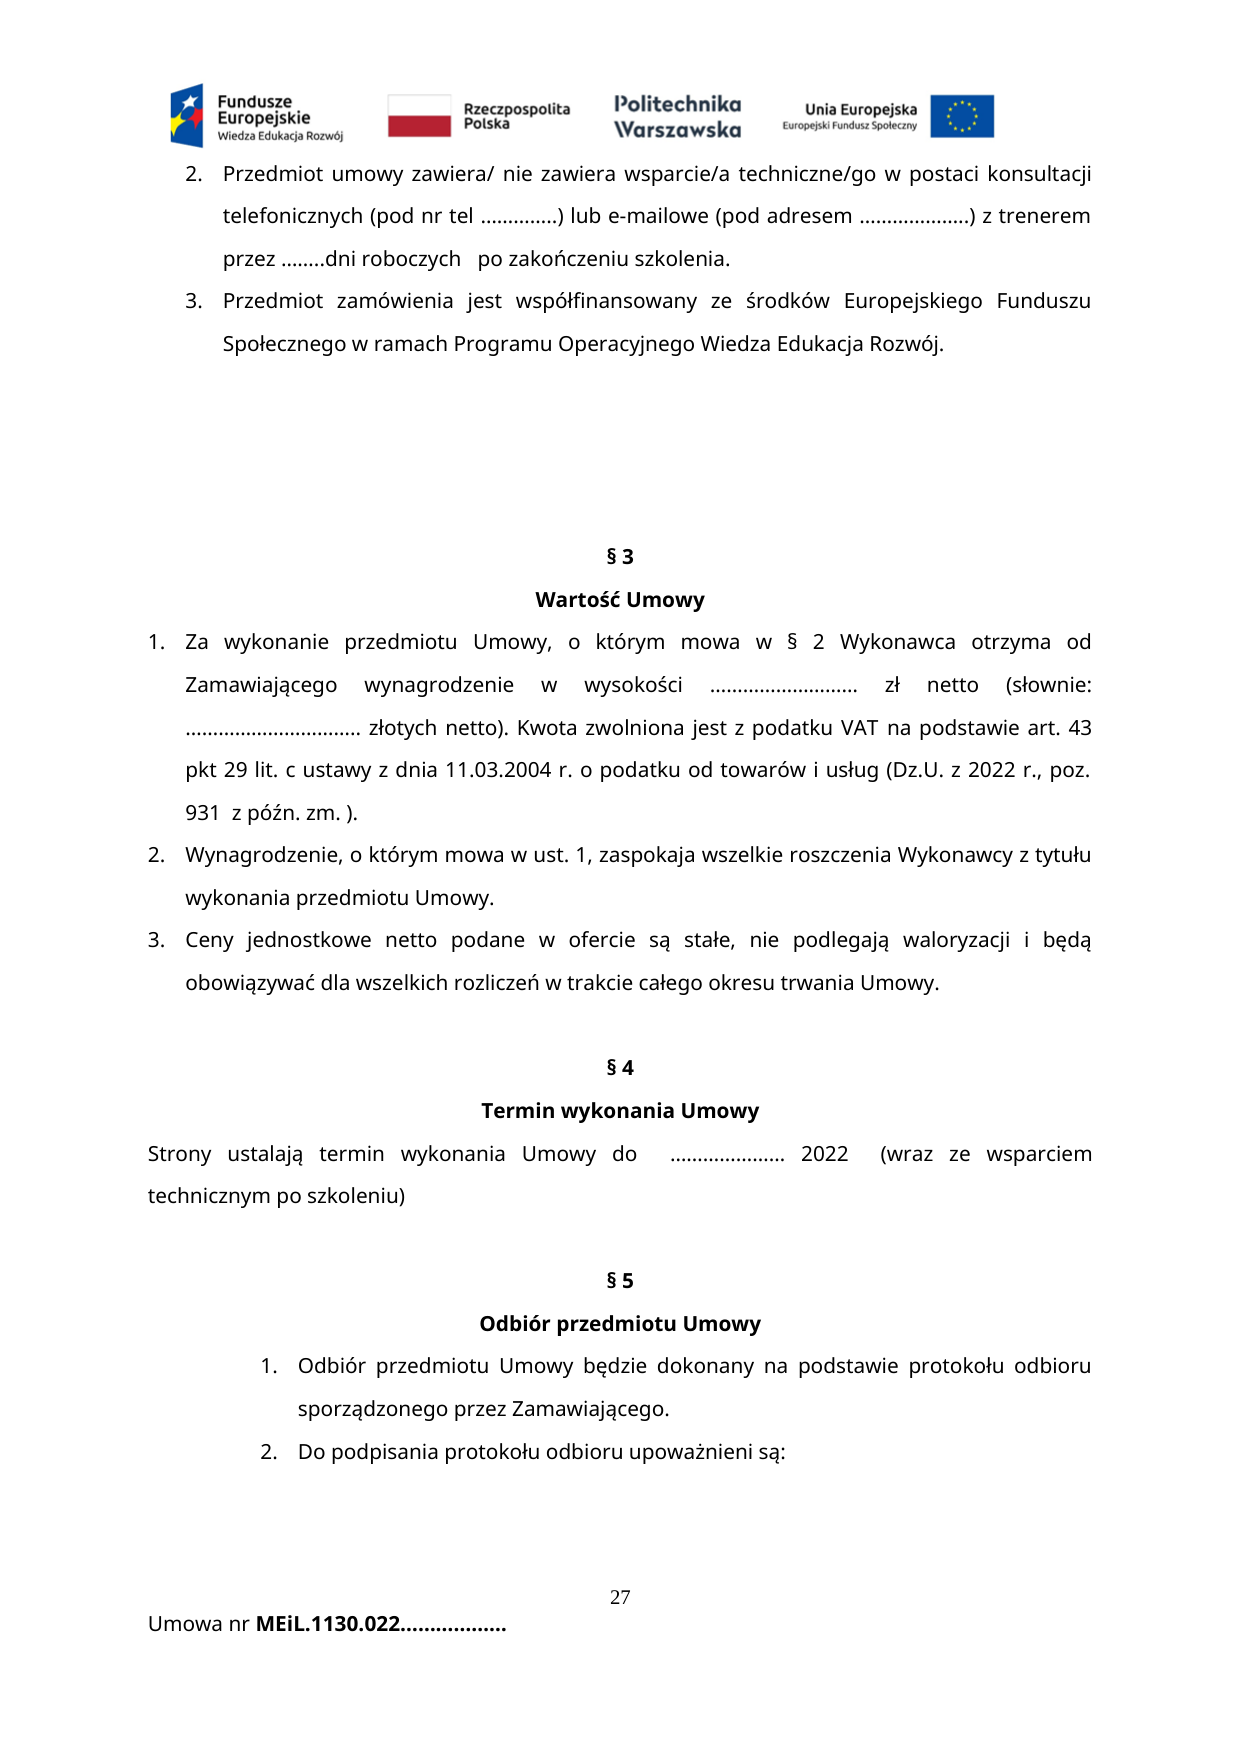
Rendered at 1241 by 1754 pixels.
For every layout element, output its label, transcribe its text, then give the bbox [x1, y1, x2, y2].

list Przedmiot umowy zawiera/ nie zawiera wsparcie/a techniczne/go w postaci konsultacji telefonicznych (pod nr tel …………..) lub e-mailowe (pod adresem ………………..) z trenerem przez ……..dni roboczych po zakończeniu szkolenia. [185, 159, 1093, 272]
text § 5 [148, 1266, 1093, 1295]
text Odbiór przedmiotu Umowy [148, 1309, 1093, 1337]
list Za wykonanie przedmiotu Umowy, o którym mowa w § 2 Wykonawca otrzyma od Zamawiającego wynagrodzenie w wysokości ……………………… zł netto (słownie: ………………………….. złotych netto). Kwota zwolniona jest z podatku VAT na podstawie art. 43 pkt 29 lit. c ustawy z dnia 11.03.2004 r. o podatku od towarów i usług (Dz.U. z 2022 r., poz. 931 z późn. zm. ). [148, 627, 1093, 826]
list Przedmiot zamówienia jest współfinansowany ze środków Europejskiego Funduszu Społecznego w ramach Programu Operacyjnego Wiedza Edukacja Rozwój. [185, 287, 1093, 358]
text § 4 [148, 1053, 1093, 1082]
list Do podpisania protokołu odbioru upoważnieni są: [260, 1437, 1093, 1465]
picture [147, 73, 1019, 159]
list Ceny jednostkowe netto podane w ofercie są stałe, nie podlegają waloryzacji i będą obowiązywać dla wszelkich rozliczeń w trakcie całego okresu trwania Umowy. [148, 926, 1093, 997]
list Wynagrodzenie, o którym mowa w ust. 1, zaspokaja wszelkie roszczenia Wykonawcy z tytułu wykonania przedmiotu Umowy. [148, 840, 1093, 911]
text Termin wykonania Umowy [148, 1096, 1093, 1124]
text § 3 [148, 542, 1093, 571]
text Strony ustalają termin wykonania Umowy do ………………… 2022 (wraz ze wsparciem technicznym po szkoleniu) [148, 1139, 1093, 1210]
text Wartość Umowy [148, 585, 1093, 613]
list Odbiór przedmiotu Umowy będzie dokonany na podstawie protokołu odbioru sporządzonego przez Zamawiającego. [260, 1352, 1093, 1423]
